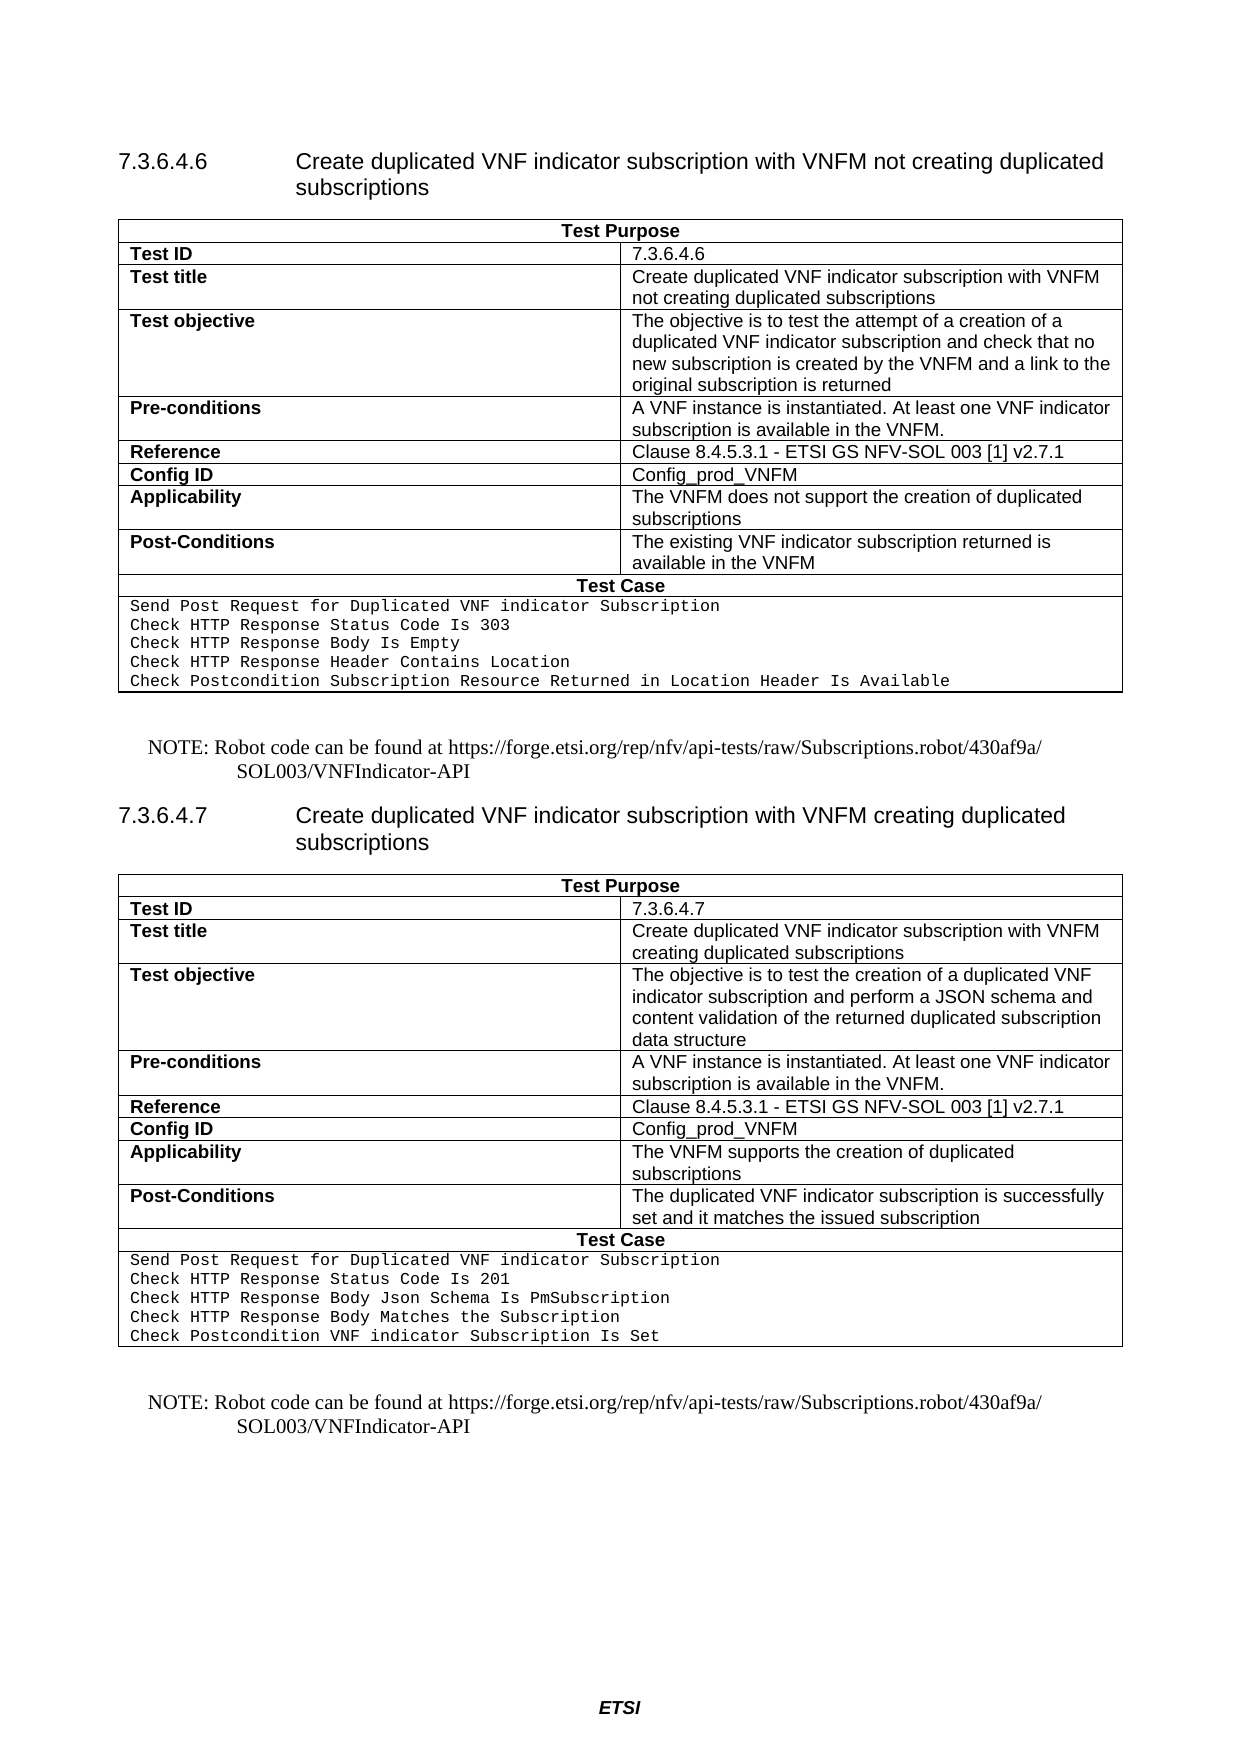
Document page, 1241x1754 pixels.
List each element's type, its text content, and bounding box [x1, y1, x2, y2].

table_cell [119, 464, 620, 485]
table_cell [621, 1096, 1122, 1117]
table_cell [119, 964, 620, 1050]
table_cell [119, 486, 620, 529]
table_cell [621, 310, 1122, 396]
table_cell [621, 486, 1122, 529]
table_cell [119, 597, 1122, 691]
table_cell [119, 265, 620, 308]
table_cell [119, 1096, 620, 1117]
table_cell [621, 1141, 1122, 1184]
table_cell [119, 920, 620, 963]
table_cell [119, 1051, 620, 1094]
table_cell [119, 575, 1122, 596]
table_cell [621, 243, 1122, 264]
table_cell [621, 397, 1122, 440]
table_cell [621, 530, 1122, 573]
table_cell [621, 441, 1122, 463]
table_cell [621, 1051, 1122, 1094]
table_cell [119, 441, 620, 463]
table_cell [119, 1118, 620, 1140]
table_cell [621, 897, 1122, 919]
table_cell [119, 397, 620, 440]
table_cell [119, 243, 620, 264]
subtitle 7.3.6.4.7 Create duplicated VNF indicator subscription with VNFM creating duplicated subscriptions [118, 802, 1122, 855]
subtitle 7.3.6.4.6 Create duplicated VNF indicator subscription with VNFM not creating duplicated subscriptions [118, 148, 1122, 200]
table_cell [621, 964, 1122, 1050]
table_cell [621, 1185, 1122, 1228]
text NOTE: Robot code can be found at https://forge.etsi.org/rep/nfv/api-tests/raw/Subscriptions.robot/430af9a/SOL003/VNFIndicator-API [148, 1390, 1122, 1438]
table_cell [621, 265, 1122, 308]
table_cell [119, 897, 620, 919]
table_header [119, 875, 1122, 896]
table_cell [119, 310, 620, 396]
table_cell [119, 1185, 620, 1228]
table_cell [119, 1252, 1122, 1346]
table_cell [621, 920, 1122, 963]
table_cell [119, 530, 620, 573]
text NOTE: Robot code can be found at https://forge.etsi.org/rep/nfv/api-tests/raw/Subscriptions.robot/430af9a/SOL003/VNFIndicator-API [148, 735, 1122, 783]
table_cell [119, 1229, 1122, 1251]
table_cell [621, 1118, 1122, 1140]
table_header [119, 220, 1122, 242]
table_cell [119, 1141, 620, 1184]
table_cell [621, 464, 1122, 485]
